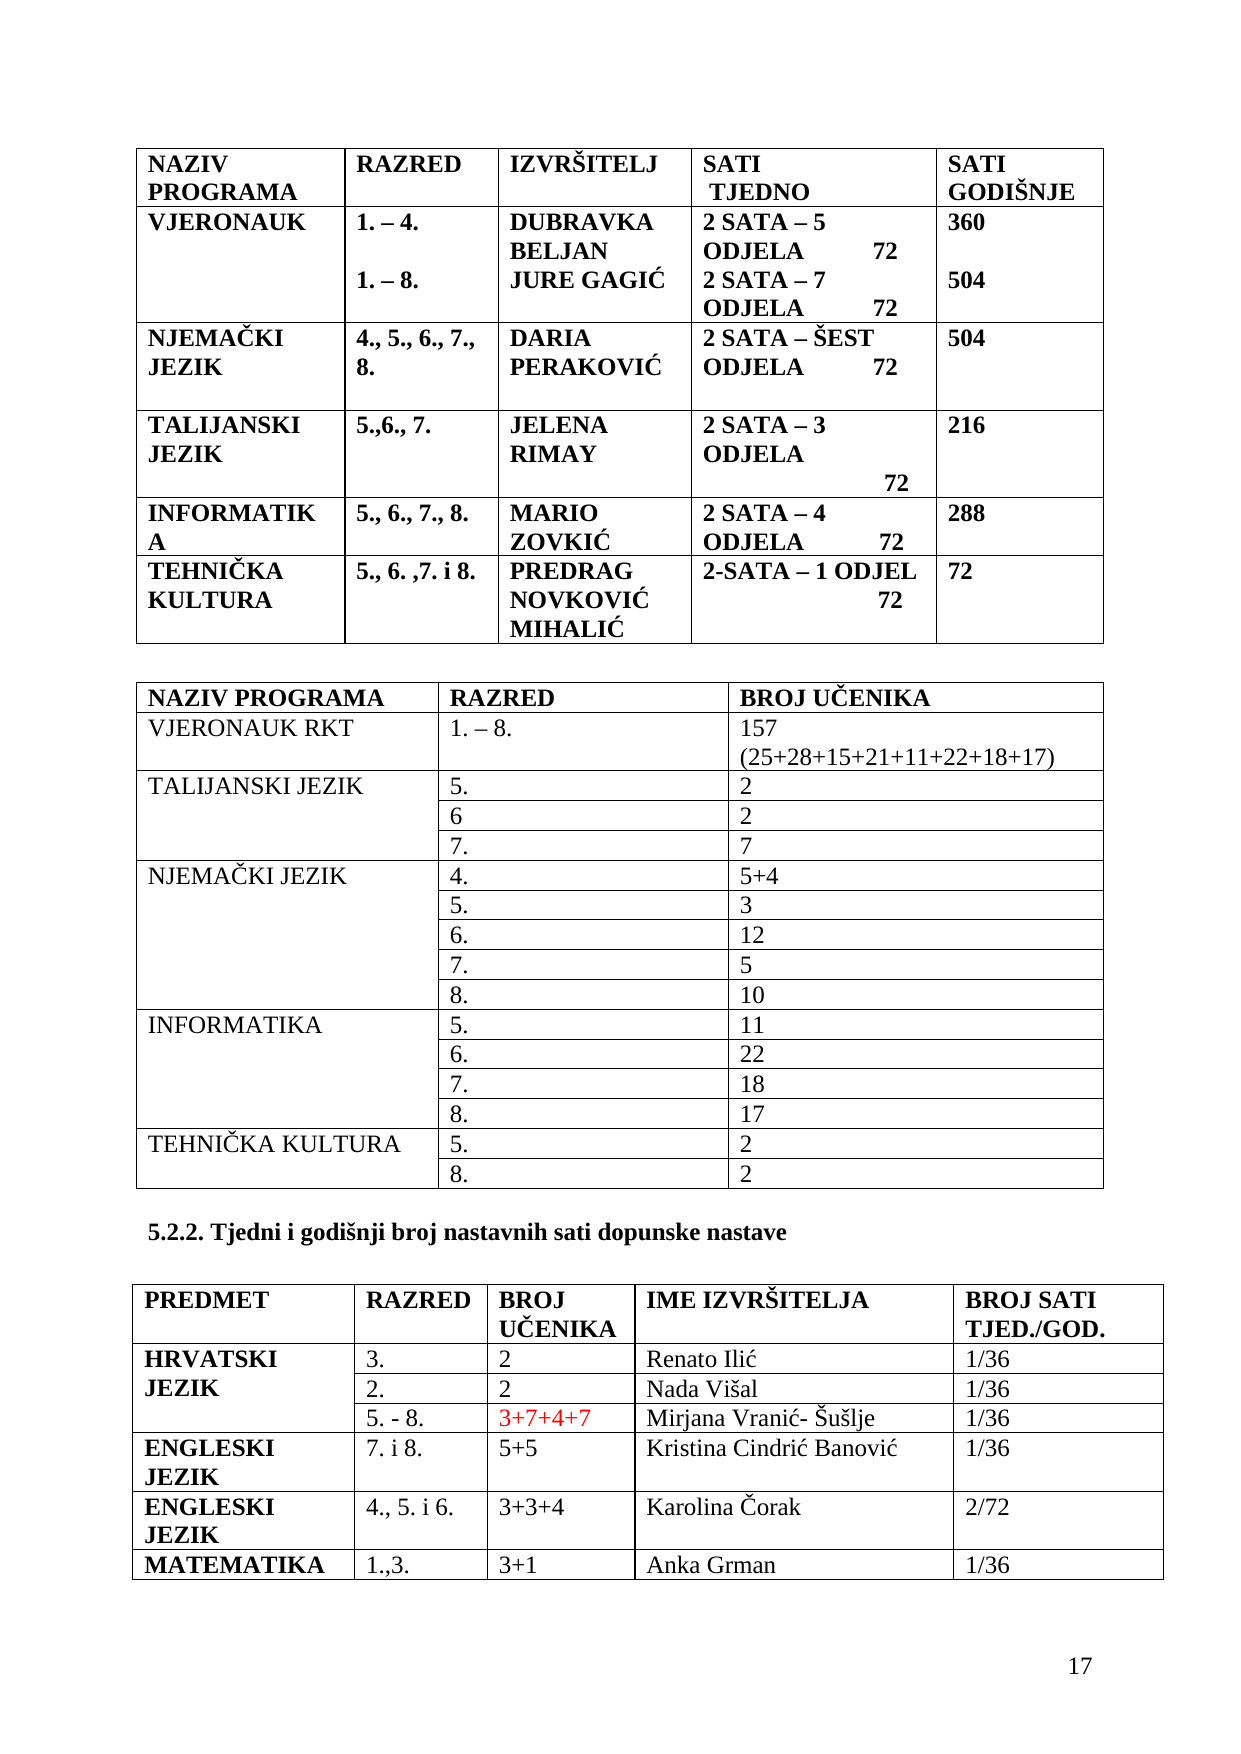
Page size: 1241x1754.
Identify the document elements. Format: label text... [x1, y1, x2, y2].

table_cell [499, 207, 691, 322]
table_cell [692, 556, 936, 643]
text 5.2.2. Tjedni i godišnji broj nastavnih sati dopunske nastave [148, 1217, 1092, 1246]
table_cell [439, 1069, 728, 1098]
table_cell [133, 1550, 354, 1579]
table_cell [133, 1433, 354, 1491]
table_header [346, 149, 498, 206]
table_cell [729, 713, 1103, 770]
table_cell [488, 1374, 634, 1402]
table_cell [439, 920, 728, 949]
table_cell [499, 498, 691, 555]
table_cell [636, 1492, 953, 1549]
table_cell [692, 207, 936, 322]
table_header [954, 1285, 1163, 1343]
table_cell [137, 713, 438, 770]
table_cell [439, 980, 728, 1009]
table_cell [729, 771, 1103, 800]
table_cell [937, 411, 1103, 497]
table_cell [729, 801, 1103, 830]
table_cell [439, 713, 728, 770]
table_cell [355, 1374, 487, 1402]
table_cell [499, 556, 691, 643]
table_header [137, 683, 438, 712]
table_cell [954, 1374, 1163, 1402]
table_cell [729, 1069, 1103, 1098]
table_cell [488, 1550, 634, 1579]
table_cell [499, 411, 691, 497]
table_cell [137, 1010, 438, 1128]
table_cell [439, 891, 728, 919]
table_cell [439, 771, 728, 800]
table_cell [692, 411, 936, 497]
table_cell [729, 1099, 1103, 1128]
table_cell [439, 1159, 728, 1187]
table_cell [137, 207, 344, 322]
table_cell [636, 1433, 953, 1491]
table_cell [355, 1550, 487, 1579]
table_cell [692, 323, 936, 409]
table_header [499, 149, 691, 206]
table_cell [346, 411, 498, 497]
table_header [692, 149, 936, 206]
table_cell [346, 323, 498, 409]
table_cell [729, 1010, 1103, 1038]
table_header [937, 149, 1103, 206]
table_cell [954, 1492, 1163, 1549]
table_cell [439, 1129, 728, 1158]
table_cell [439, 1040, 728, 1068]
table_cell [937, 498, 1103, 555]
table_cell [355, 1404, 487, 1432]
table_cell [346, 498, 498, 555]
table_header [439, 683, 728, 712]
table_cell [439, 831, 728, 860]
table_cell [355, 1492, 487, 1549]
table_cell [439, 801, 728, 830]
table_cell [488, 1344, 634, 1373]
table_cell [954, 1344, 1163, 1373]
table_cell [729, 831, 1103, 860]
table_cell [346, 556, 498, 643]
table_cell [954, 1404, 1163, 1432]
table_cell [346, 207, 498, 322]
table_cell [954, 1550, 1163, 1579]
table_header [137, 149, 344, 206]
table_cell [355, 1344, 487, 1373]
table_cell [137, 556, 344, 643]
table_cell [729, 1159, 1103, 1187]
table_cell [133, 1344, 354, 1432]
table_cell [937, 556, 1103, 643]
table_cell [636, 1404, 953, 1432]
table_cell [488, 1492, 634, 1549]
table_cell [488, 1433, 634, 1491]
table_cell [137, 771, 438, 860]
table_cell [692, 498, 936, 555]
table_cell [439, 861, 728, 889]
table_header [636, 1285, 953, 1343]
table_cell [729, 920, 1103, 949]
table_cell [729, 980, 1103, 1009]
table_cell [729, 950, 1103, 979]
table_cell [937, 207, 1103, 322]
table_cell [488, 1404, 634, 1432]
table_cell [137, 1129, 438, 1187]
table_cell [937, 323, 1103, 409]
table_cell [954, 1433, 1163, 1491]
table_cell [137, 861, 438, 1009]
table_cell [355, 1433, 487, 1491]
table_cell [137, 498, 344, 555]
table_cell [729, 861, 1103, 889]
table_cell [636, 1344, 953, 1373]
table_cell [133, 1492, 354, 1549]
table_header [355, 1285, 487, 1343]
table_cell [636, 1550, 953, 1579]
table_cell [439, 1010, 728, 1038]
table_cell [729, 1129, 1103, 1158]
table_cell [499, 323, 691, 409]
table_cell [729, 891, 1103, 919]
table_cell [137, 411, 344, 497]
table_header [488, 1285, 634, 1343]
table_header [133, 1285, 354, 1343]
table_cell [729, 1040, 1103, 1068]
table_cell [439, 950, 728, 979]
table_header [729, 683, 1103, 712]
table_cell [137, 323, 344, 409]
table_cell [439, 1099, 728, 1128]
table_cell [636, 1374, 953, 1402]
